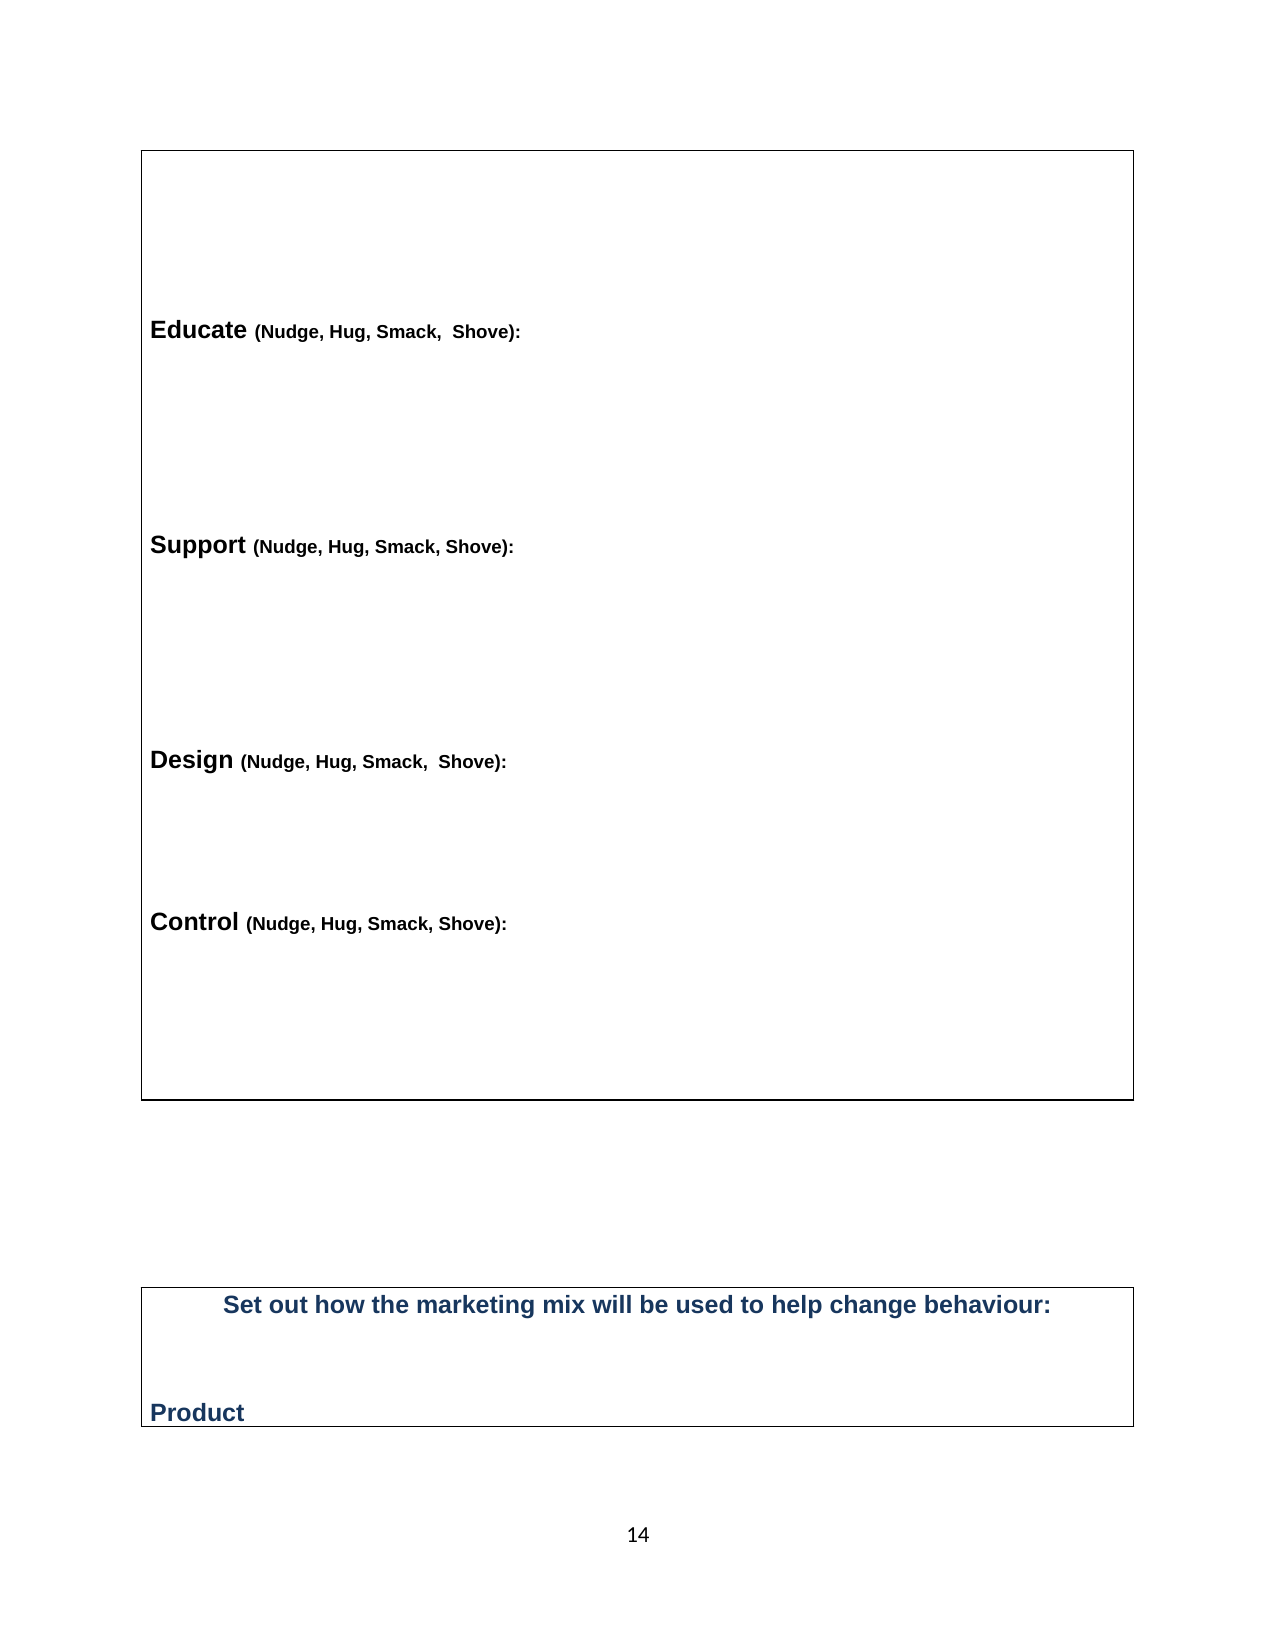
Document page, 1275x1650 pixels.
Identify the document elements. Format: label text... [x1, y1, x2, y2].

text Set out how the marketing mix will be used to help change behaviour: [142, 1288, 1133, 1319]
text Educate (Nudge, Hug, Smack, Shove): [142, 312, 1133, 343]
text Support (Nudge, Hug, Smack, Shove): [142, 527, 1133, 559]
text Control (Nudge, Hug, Smack, Shove): [142, 904, 1133, 936]
text Design (Nudge, Hug, Smack, Shove): [142, 742, 1133, 774]
text Product [142, 1395, 1133, 1426]
